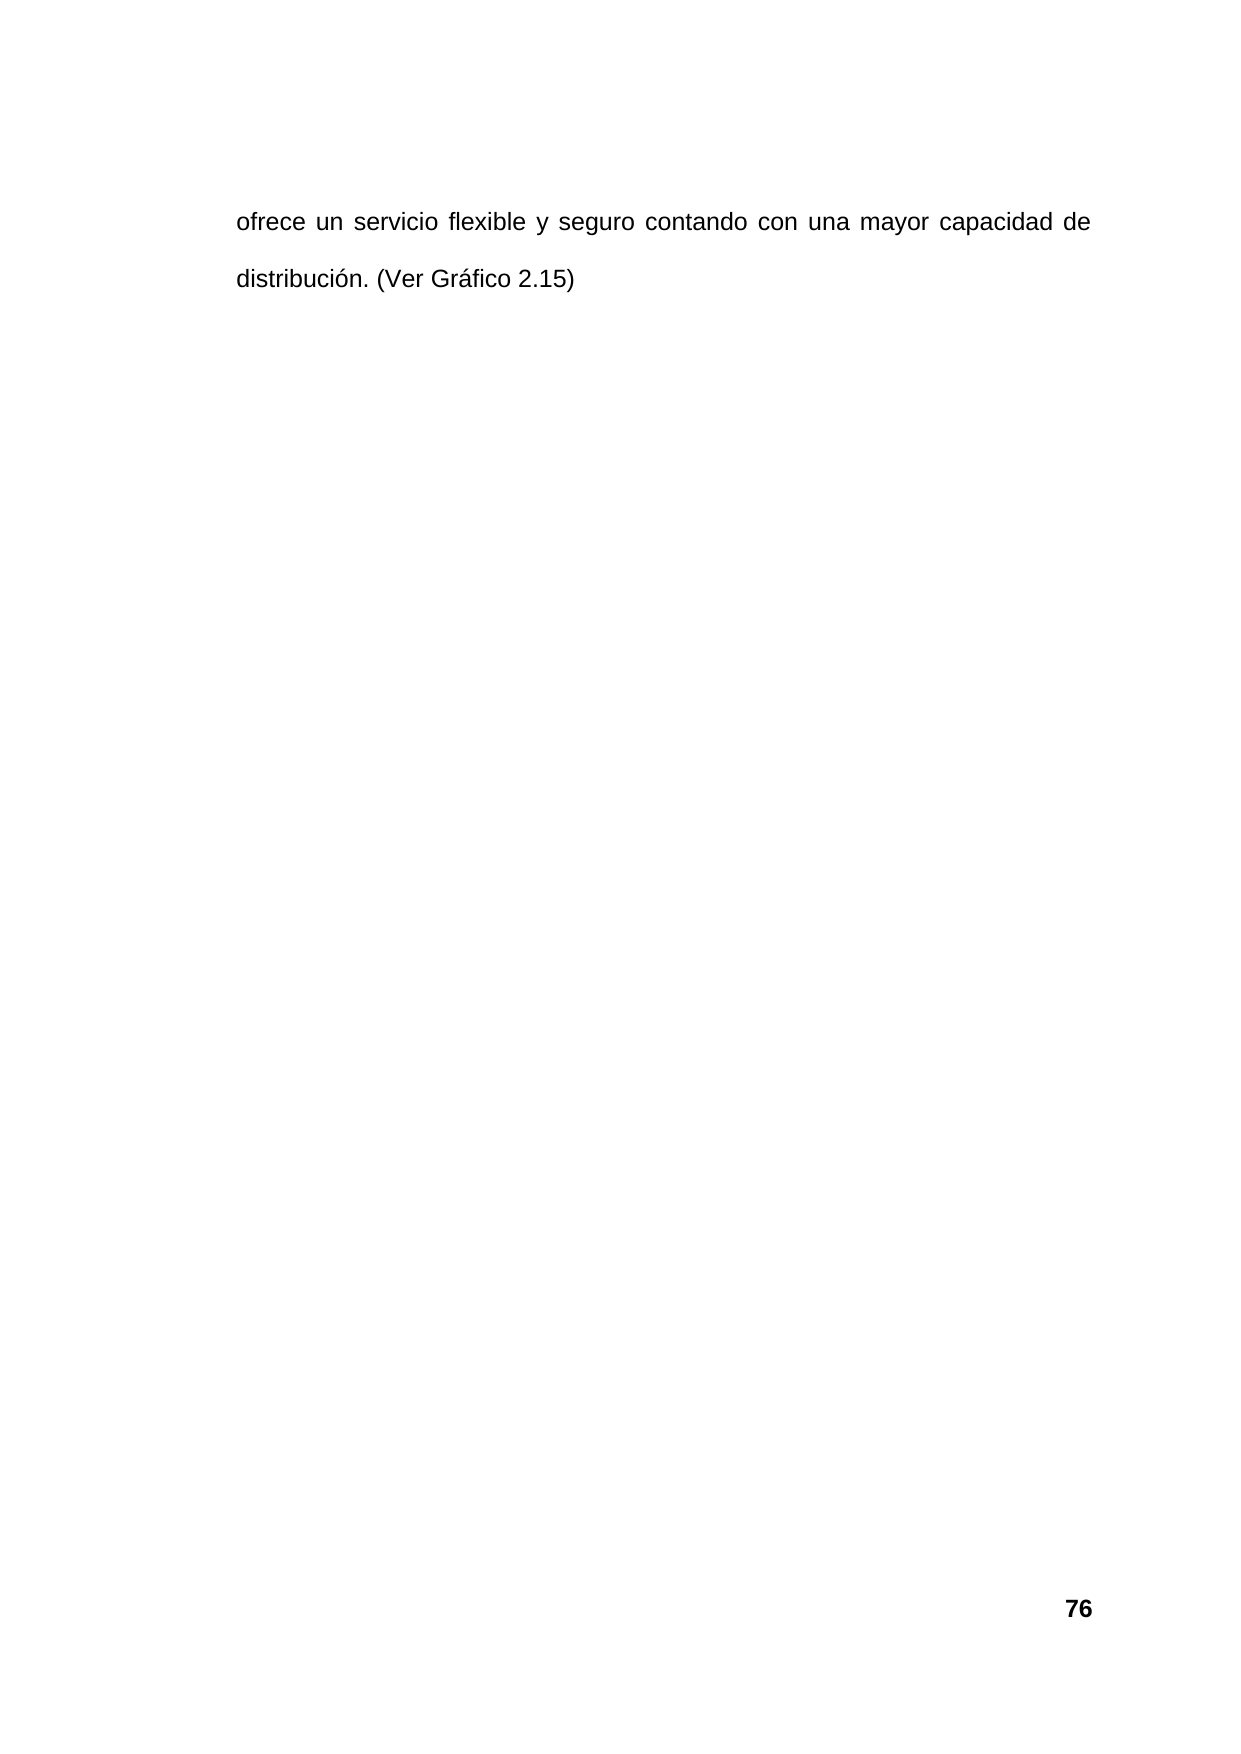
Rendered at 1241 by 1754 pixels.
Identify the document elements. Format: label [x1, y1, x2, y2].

text [236, 207, 1092, 293]
